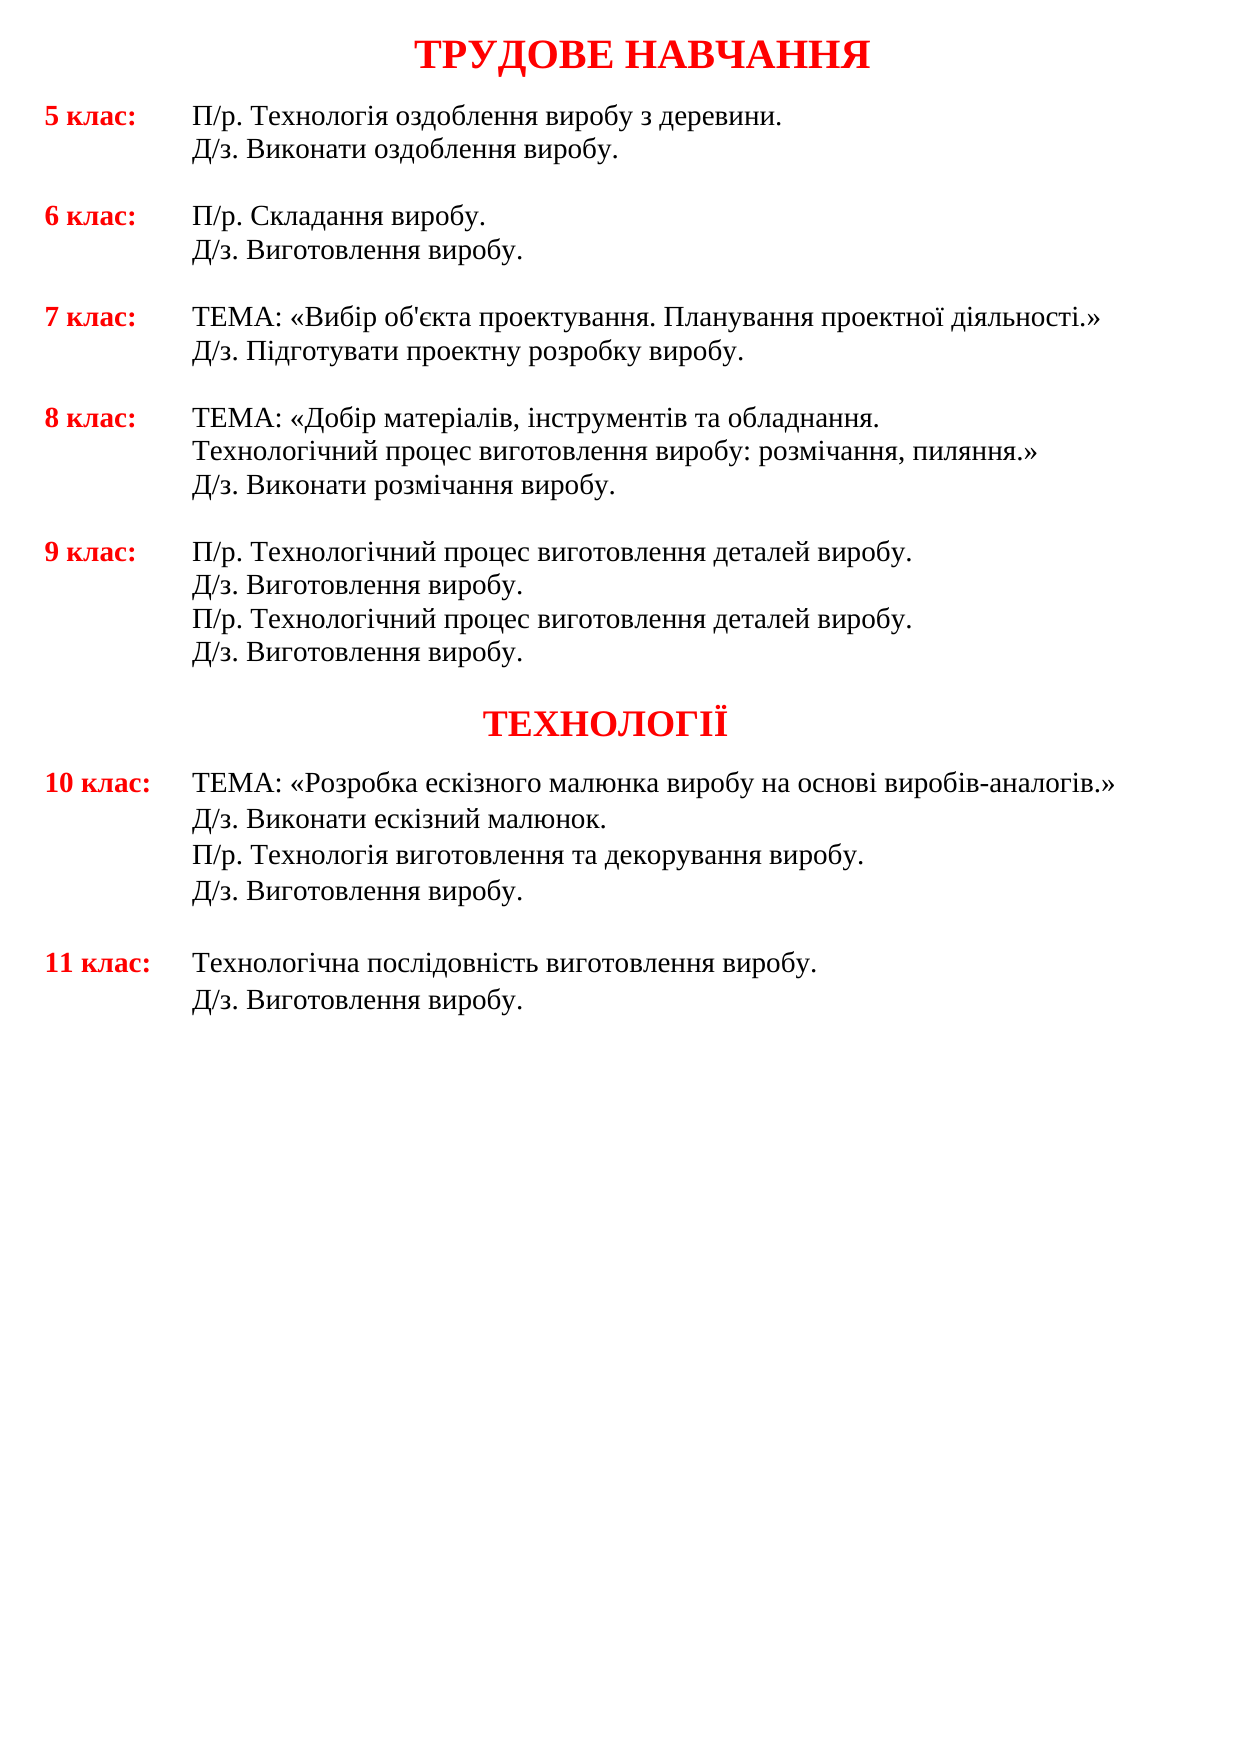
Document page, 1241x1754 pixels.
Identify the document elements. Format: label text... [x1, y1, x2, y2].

text ТРУДОВЕ НАВЧАННЯ [44, 29, 1240, 77]
text 11 клас: Технологічна послідовність виготовлення виробу. [44, 946, 1240, 979]
text 6 клас: П/р. Складання виробу. [44, 198, 1240, 232]
text П/р. Технологічний процес виготовлення деталей виробу. [118, 601, 1240, 634]
text 5 клас: П/р. Технологія оздоблення виробу з деревини. [44, 98, 1240, 131]
text Д/з. Виконати оздоблення виробу. [118, 131, 1240, 165]
text 7 клас: ТЕМА: «Вибір об'єкта проектування. Планування проектної діяльності.» [44, 299, 1240, 333]
text 10 клас: ТЕМА: «Розробка ескізного малюнка виробу на основі виробів-аналогів.» [0, 765, 1240, 798]
text 9 клас: П/р. Технологічний процес виготовлення деталей виробу. [44, 534, 1240, 567]
text 8 клас: ТЕМА: «Добір матеріалів, інструментів та обладнання. [44, 400, 1240, 433]
text Д/з. Виготовлення виробу. [118, 982, 1240, 1015]
text Д/з. Виконати ескізний малюнок. [59, 801, 1240, 834]
text Д/з. Виконати розмічання виробу. [118, 467, 1240, 500]
text Д/з. Підготувати проектну розробку виробу. [192, 333, 1240, 366]
text Технологічний процес виготовлення виробу: розмічання, пиляння.» [118, 433, 1240, 467]
text Д/з. Виготовлення виробу. [118, 567, 1240, 601]
text Д/з. Виготовлення виробу. [59, 873, 1240, 907]
text П/р. Технологія виготовлення та декорування виробу. [59, 837, 1240, 871]
text Д/з. Виготовлення виробу. [118, 232, 1240, 266]
text ТЕХНОЛОГІЇ [0, 702, 1240, 745]
text Д/з. Виготовлення виробу. [118, 634, 1240, 668]
